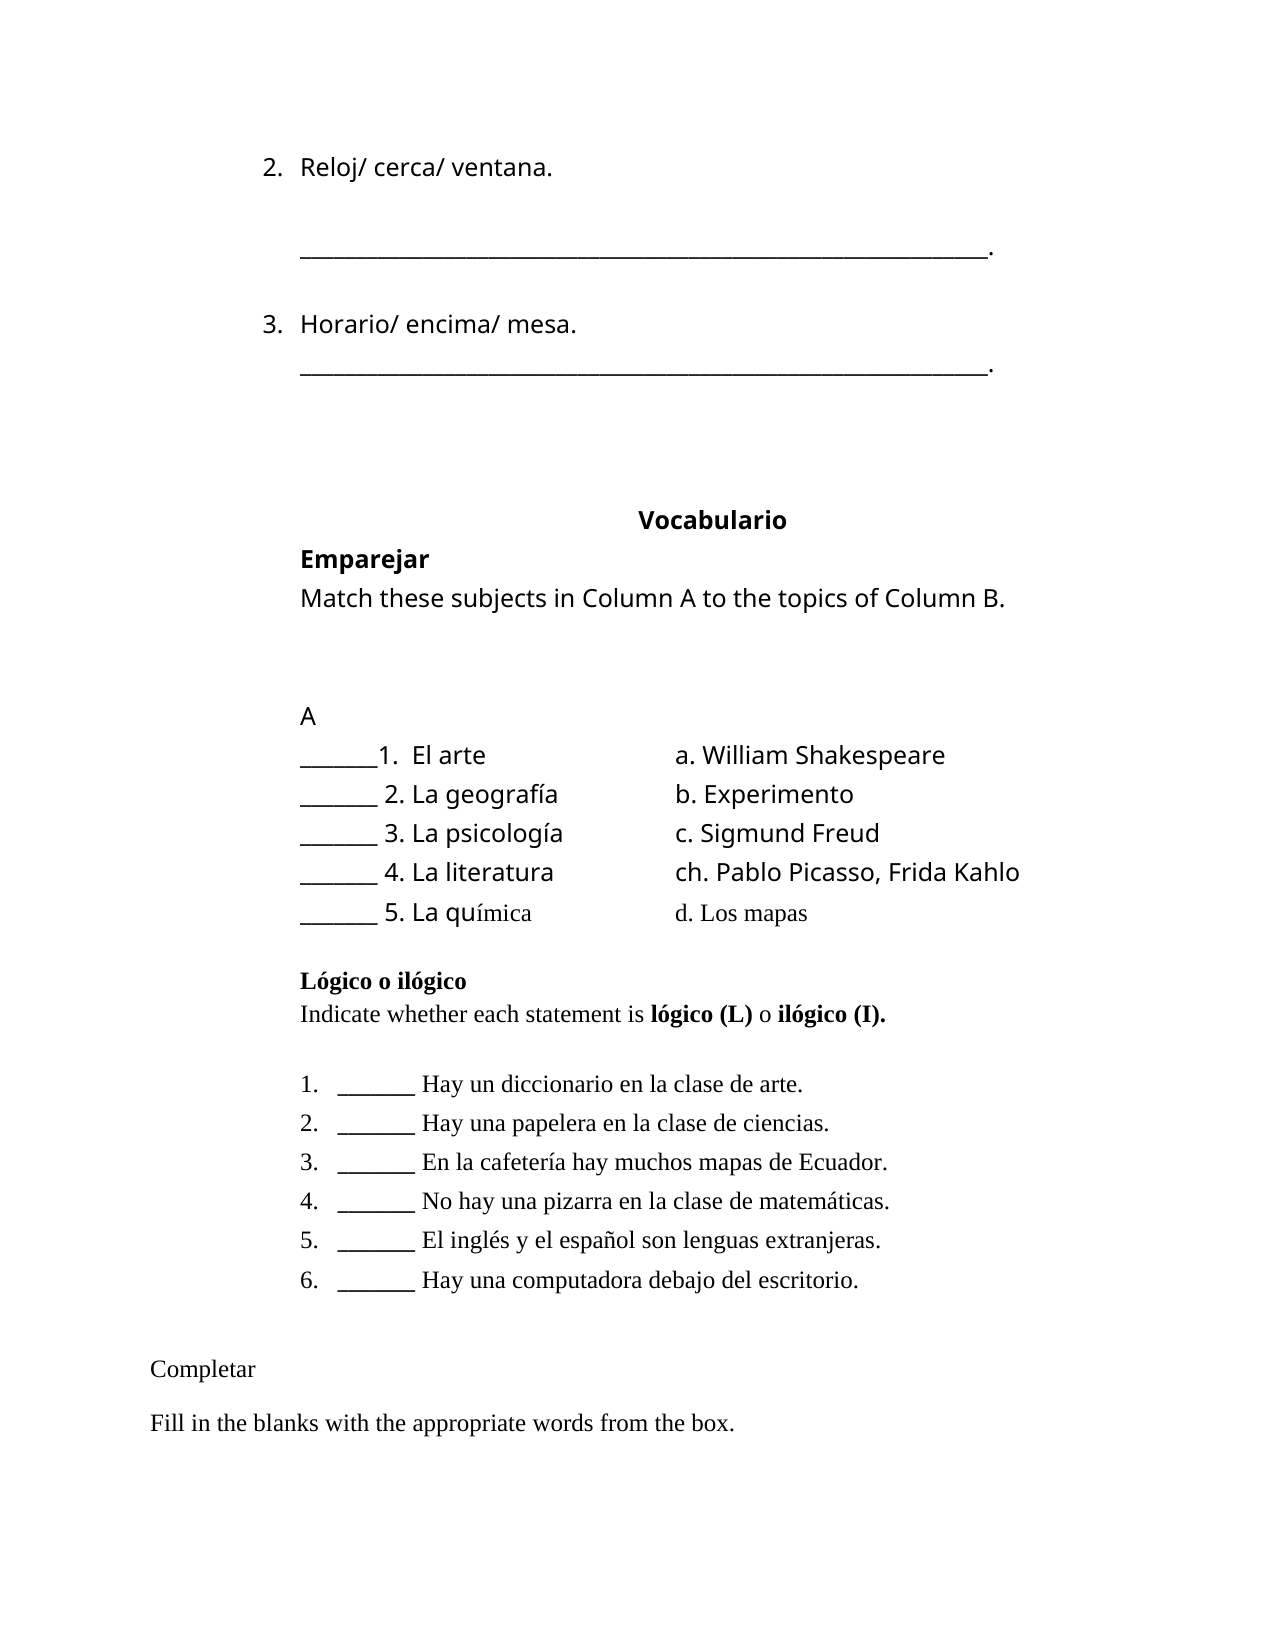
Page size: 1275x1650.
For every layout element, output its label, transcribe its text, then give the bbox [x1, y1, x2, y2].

list _______ 3. La psicología c. Sigmund Freud [300, 816, 1125, 850]
list Indicate whether each statement is lógico (L) o ilógico (I). [300, 999, 1125, 1028]
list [300, 228, 1125, 262]
list _______ Hay una papelera en la clase de ciencias. [300, 1104, 1125, 1139]
list _______ 4. La literatura ch. Pablo Picasso, Frida Kahlo [300, 855, 1125, 889]
list Lógico o ilógico [300, 966, 1125, 995]
list Vocabulario [300, 502, 1125, 537]
list Match these subjects in Column A to the topics of Column B. [300, 581, 1125, 615]
list _______ En la cafetería hay muchos mapas de Ecuador. [300, 1144, 1125, 1178]
text Fill in the blanks with the appropriate words from the box. [150, 1408, 1125, 1437]
list _______ No hay una pizarra en la clase de matemáticas. [300, 1183, 1125, 1217]
list _______ 2. La geografía b. Experimento [300, 777, 1125, 811]
list _______ Hay un diccionario en la clase de arte. [300, 1065, 1125, 1099]
text Completar [150, 1354, 1125, 1383]
list Emparejar [300, 542, 1125, 576]
list A [300, 698, 1125, 732]
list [300, 346, 1125, 380]
list Horario/ encima/ mesa. [262, 307, 1125, 341]
list _______1. El arte a. William Shakespeare [300, 737, 1125, 772]
list _______ Hay una computadora debajo del escritorio. [300, 1261, 1125, 1295]
list Reloj/ cerca/ ventana. [262, 150, 1125, 184]
list _______ 5. La química d. Los mapas [300, 894, 1125, 928]
list _______ El inglés y el español son lenguas extranjeras. [300, 1222, 1125, 1256]
